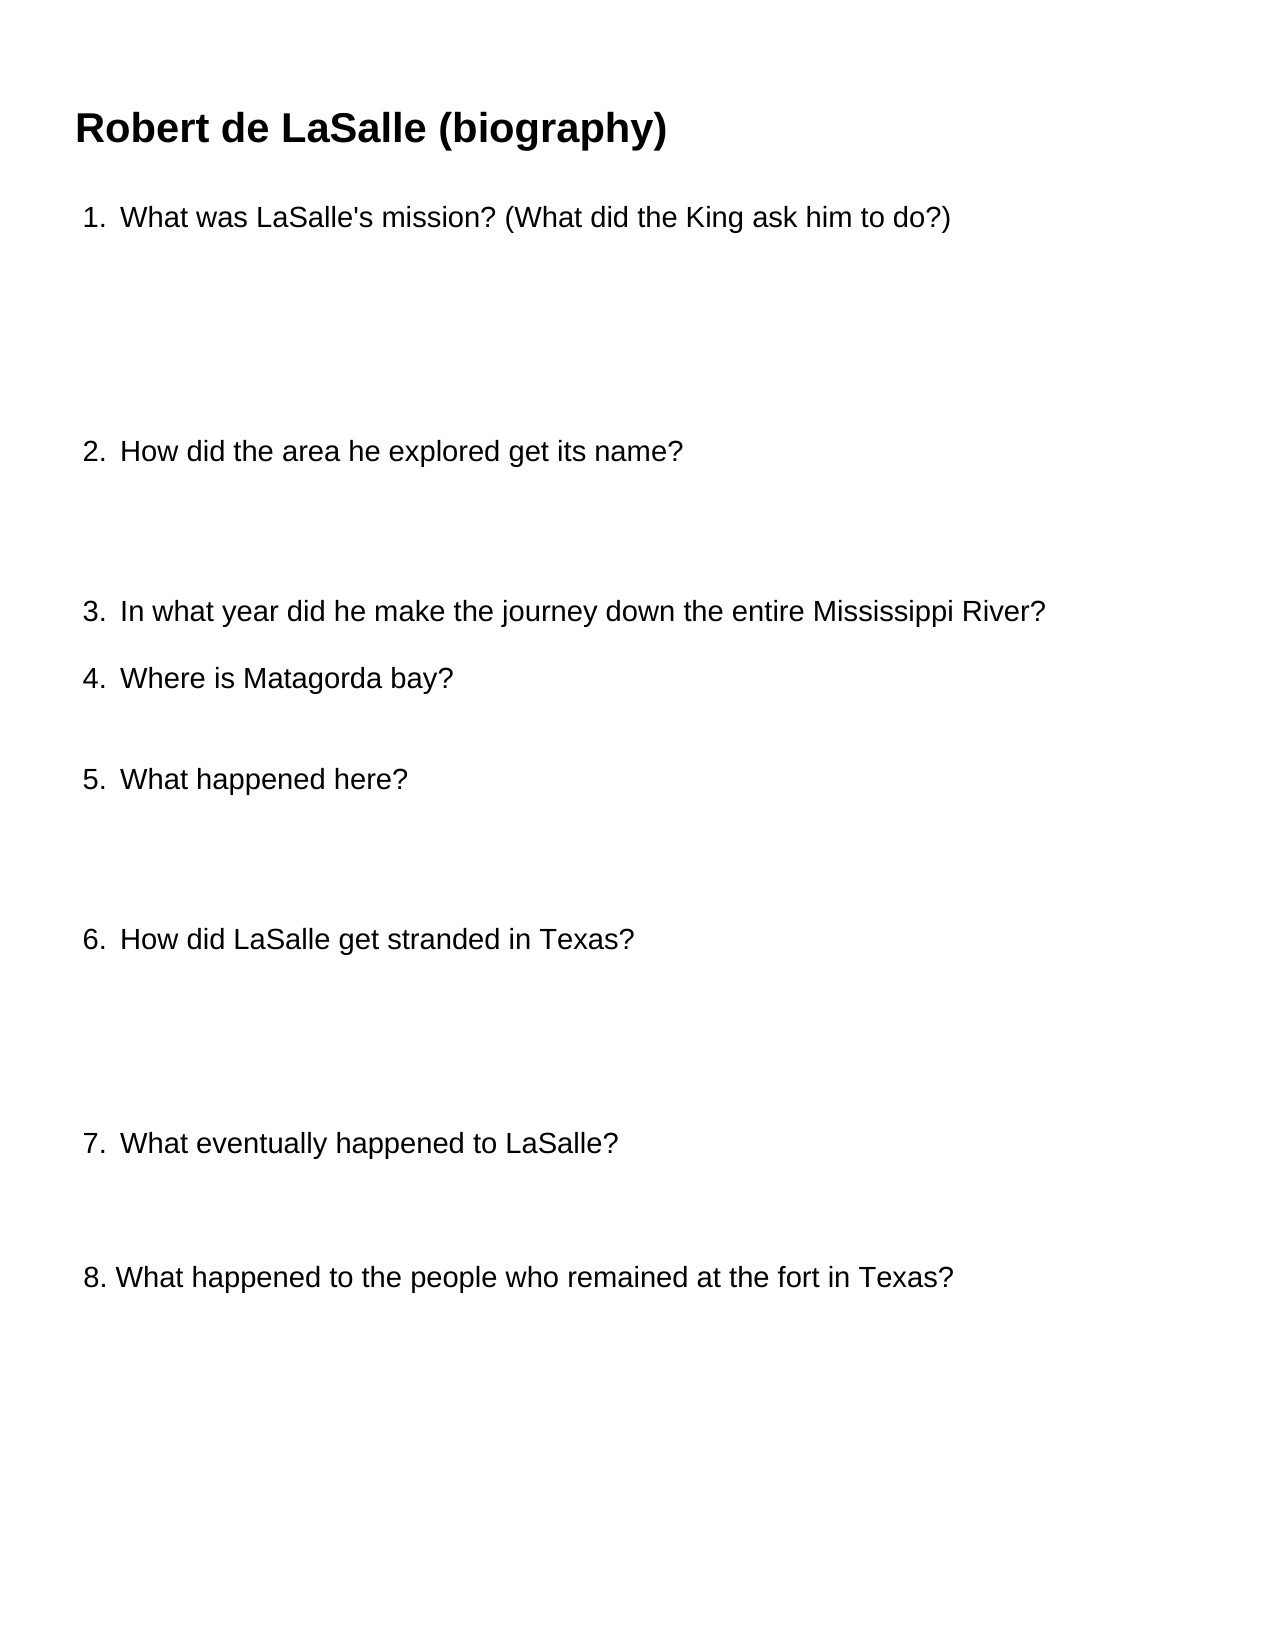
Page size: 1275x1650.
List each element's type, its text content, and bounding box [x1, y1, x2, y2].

list How did the area he explored get its name? [82, 434, 1200, 468]
list What was LaSalle's mission? (What did the King ask him to do?) [82, 199, 1200, 233]
list How did LaSalle get stranded in Texas? [82, 922, 1200, 956]
text 8. What happened to the people who remained at the fort in Texas? [75, 1260, 1200, 1293]
text Robert de LaSalle (biography) [75, 104, 1200, 152]
list In what year did he make the journey down the entire Mississippi River? [82, 594, 1200, 628]
list Where is Matagorda bay? [82, 661, 1200, 695]
list What happened here? [82, 762, 1200, 796]
list What eventually happened to LaSalle? [82, 1126, 1200, 1159]
